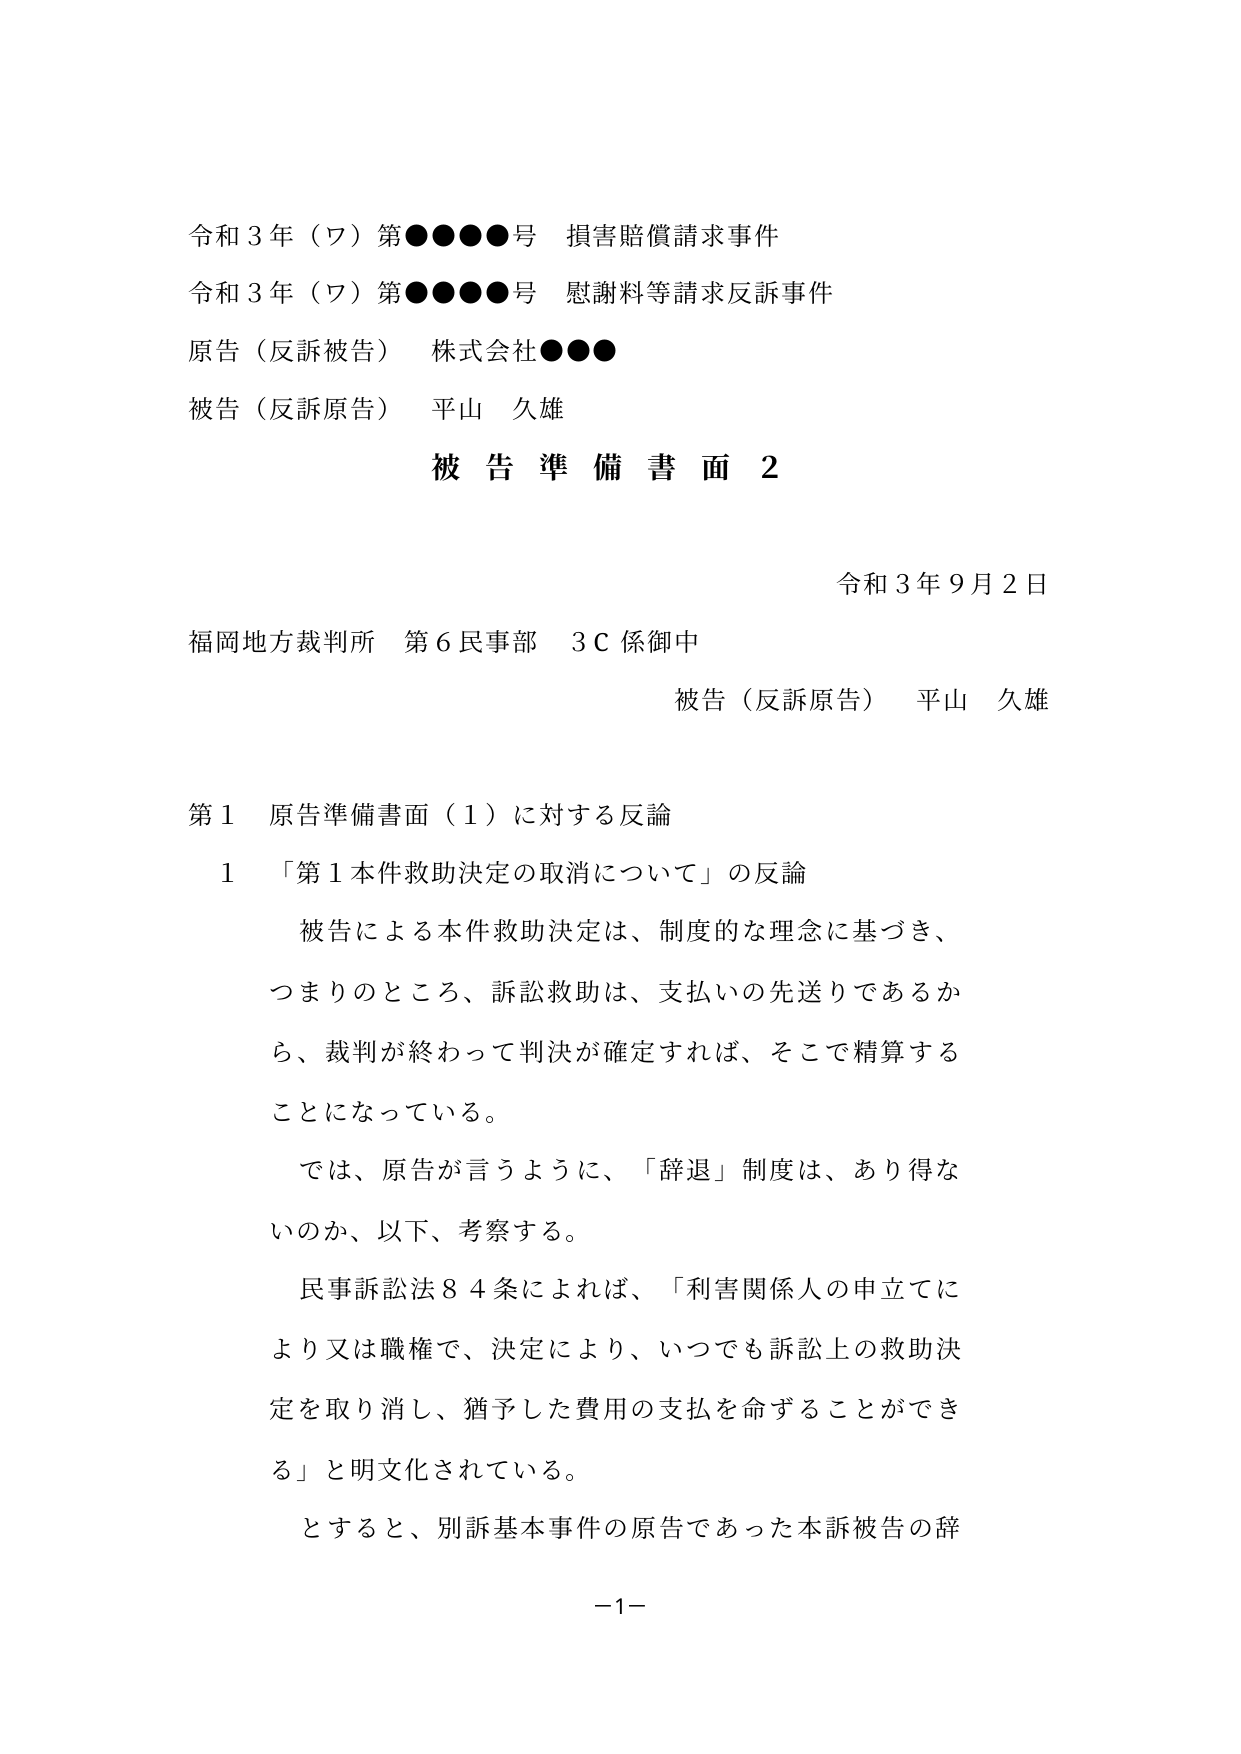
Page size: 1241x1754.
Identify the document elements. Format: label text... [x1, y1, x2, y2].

text 令和３年９月２日 [188, 556, 1052, 609]
text 被告準備書面２ [188, 439, 1052, 492]
text 福岡地方裁判所 第６民事部 ３C係御中 [188, 614, 1052, 667]
text 民事訴訟法８４条によれば、「利害関係人の申立てにより又は職権で、決定により、いつでも訴訟上の救助決定を取り消し、猶予した費用の支払を命ずることができる」と明文化されている。 [188, 1261, 964, 1495]
text 令和３年（ワ）第●●●●号 損害賠償請求事件 [188, 208, 1052, 261]
text 第１ 原告準備書面（１）に対する反論 [188, 788, 964, 840]
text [188, 1500, 964, 1553]
text 令和３年（ワ）第●●●●号 慰謝料等請求反訴事件 [188, 266, 1052, 318]
text 原告（反訴被告） 株式会社●●● [188, 324, 1052, 376]
text 被告による本件救助決定は、制度的な理念に基づき、つまりのところ、訴訟救助は、支払いの先送りであるから、裁判が終わって判決が確定すれば、そこで精算することになっている。 [188, 903, 964, 1137]
text 被告（反訴原告） 平山 久雄 [188, 672, 1052, 724]
text １ 「第１本件救助決定の取消について」の反論 [188, 846, 964, 898]
text 被告（反訴原告） 平山 久雄 [188, 382, 1052, 434]
text では、原告が言うように、「辞退」制度は、あり得ないのか、以下、考察する。 [188, 1143, 964, 1256]
